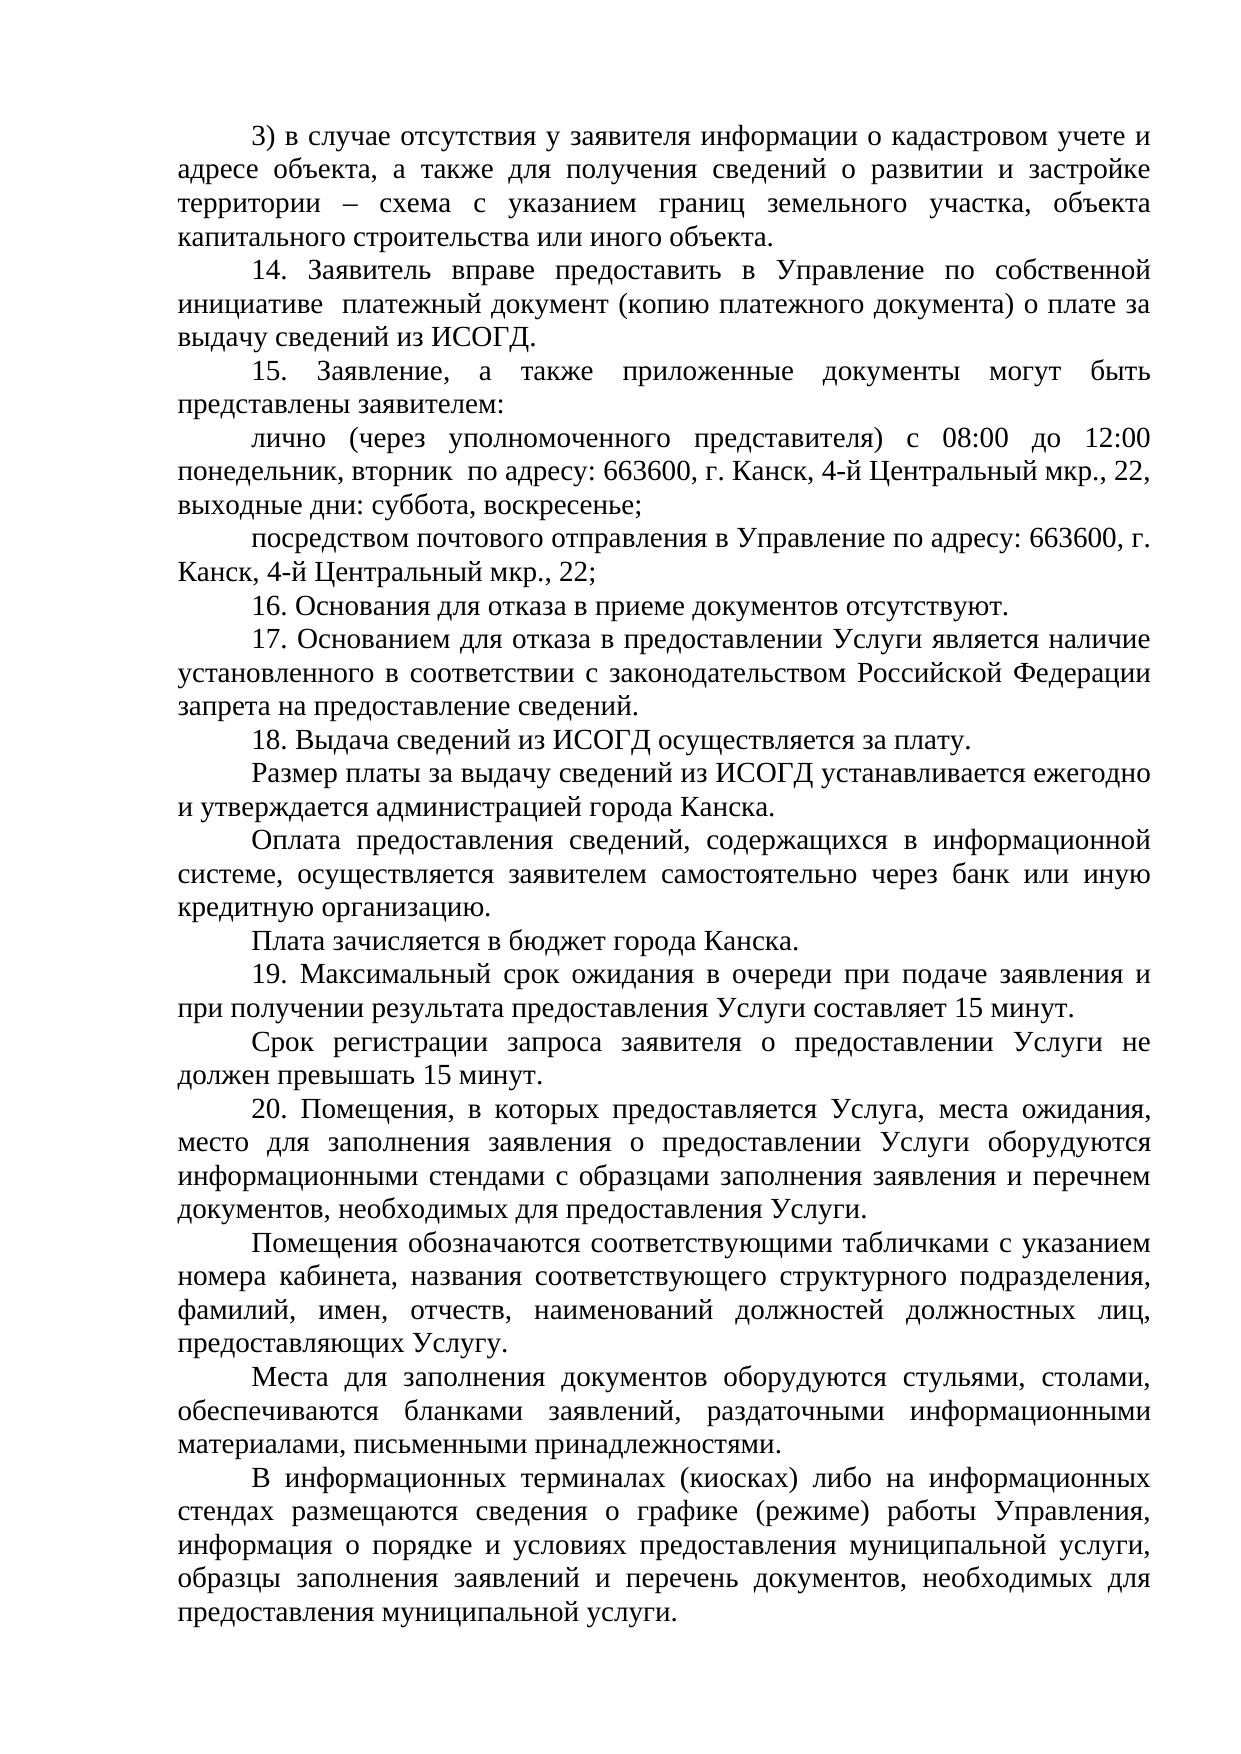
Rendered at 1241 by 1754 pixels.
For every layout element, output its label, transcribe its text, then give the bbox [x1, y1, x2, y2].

text 18. Выдача сведений из ИСОГД осуществляется за плату. [177, 722, 1152, 755]
text 16. Основания для отказа в приеме документов отсутствуют. [177, 588, 1152, 621]
text Размер платы за выдачу сведений из ИСОГД устанавливается ежегодно и утверждается администрацией города Канска. [177, 755, 1152, 822]
text Оплата предоставления сведений, содержащихся в информационной системе, осуществляется заявителем самостоятельно через банк или иную кредитную организацию. [177, 822, 1152, 923]
text Срок регистрации запроса заявителя о предоставлении Услуги не должен превышать 15 минут. [177, 1024, 1152, 1091]
text 15. Заявление, а также приложенные документы могут быть представлены заявителем: [177, 353, 1152, 420]
text Плата зачисляется в бюджет города Канска. [177, 923, 1152, 957]
text 17. Основанием для отказа в предоставлении Услуги является наличие установленного в соответствии с законодательством Российской Федерации запрета на предоставление сведений. [177, 621, 1152, 722]
text Помещения обозначаются соответствующими табличками с указанием номера кабинета, названия соответствующего структурного подразделения, фамилий, имен, отчеств, наименований должностей должностных лиц, предоставляющих Услугу. [177, 1225, 1152, 1359]
text 20. Помещения, в которых предоставляется Услуга, места ожидания, место для заполнения заявления о предоставлении Услуги оборудуются информационными стендами с образцами заполнения заявления и перечнем документов, необходимых для предоставления Услуги. [177, 1091, 1152, 1225]
text Места для заполнения документов оборудуются стульями, столами, обеспечиваются бланками заявлений, раздаточными информационными материалами, письменными принадлежностями. [177, 1359, 1152, 1460]
text 3) в случае отсутствия у заявителя информации о кадастровом учете и адресе объекта, а также для получения сведений о развитии и застройке территории – схема с указанием границ земельного участка, объекта капитального строительства или иного объекта. [177, 118, 1152, 252]
text В информационных терминалах (киосках) либо на информационных стендах размещаются сведения о графике (режиме) работы Управления, информация о порядке и условиях предоставления муниципальной услуги, образцы заполнения заявлений и перечень документов, необходимых для предоставления муниципальной услуги. [177, 1460, 1152, 1627]
text лично (через уполномоченного представителя) с 08:00 до 12:00 понедельник, вторник по адресу: 663600, г. Канск, 4-й Центральный мкр., 22, выходные дни: суббота, воскресенье; [177, 420, 1152, 521]
text 14. Заявитель вправе предоставить в Управление по собственной инициативе платежный документ (копию платежного документа) о плате за выдачу сведений из ИСОГД. [177, 252, 1152, 353]
text посредством почтового отправления в Управление по адресу: 663600, г. Канск, 4-й Центральный мкр., 22; [177, 521, 1152, 588]
text 19. Максимальный срок ожидания в очереди при подаче заявления и при получении результата предоставления Услуги составляет 15 минут. [177, 957, 1152, 1024]
